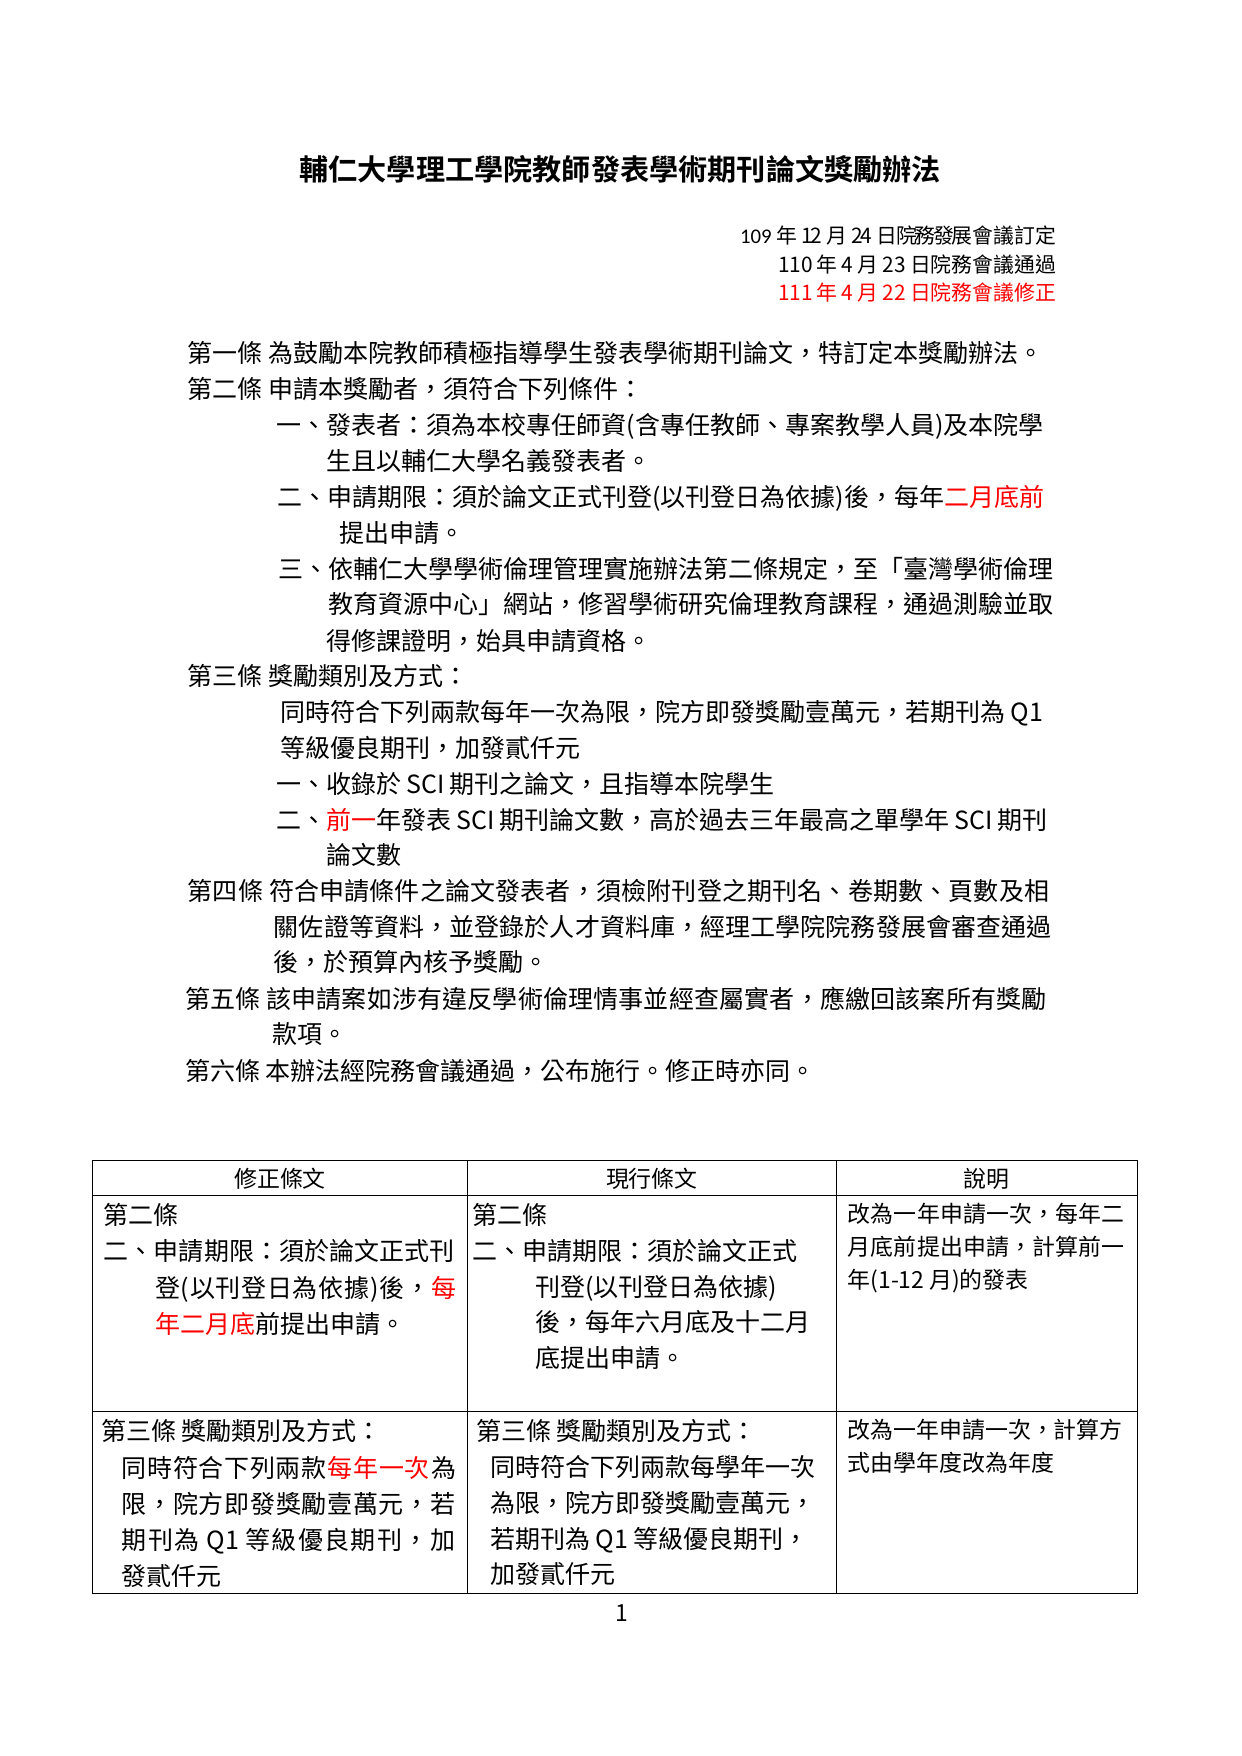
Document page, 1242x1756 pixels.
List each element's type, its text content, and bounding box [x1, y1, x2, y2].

text 第五條 該申請案如涉有違反學術倫理情事並經查屬實者，應繳回該案所有獎勵款項。 [185, 980, 1049, 1051]
table_cell 改為一年申請一次，每年二月底前提出申請，計算前一年(1-12月)的發表 [837, 1196, 1137, 1411]
text 第一條 為鼓勵本院教師積極指導學生發表學術期刊論文，特訂定本獎勵辦法。 [187, 334, 1051, 370]
text 得修課證明，始具申請資格。第三條 獎勵類別及方式： [187, 622, 652, 693]
text 111年4月22日院務會議修正 [607, 278, 1055, 306]
text 第二條 申請本獎勵者，須符合下列條件： [187, 370, 1067, 406]
text 三、依輔仁大學學術倫理管理實施辦法第二條規定，至「臺灣學術倫理教育資源中心」網站，修習學術研究倫理教育課程，通過測驗並取 [277, 550, 1053, 621]
text 輔仁大學理工學院教師發表學術期刊論文獎勵辦法 [173, 146, 1067, 188]
text 二、前一年發表SCI期刊論文數，高於過去三年最高之單學年SCI期刊論文數 [276, 801, 1051, 872]
text 同時符合下列兩款每年一次為限，院方即發獎勵壹萬元，若期刊為Q1等級優良期刊，加發貳仟元 [281, 693, 1063, 764]
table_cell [837, 1412, 1137, 1593]
text 109 年12月24日 院務發展會議訂定 [607, 221, 1055, 249]
table_header 修正條文 [93, 1161, 467, 1194]
table_header 現行條文 [468, 1161, 836, 1194]
text 110年4月23日院務會議通過 [607, 249, 1055, 278]
table_cell 第三條 獎勵類別及方式： 同時符合下列兩款每學年一次為限，院方即發獎勵壹萬元，若期刊為Q1等級優良期刊，加發貳仟元 [468, 1412, 836, 1593]
table_cell 第二條 二、申請期限：須於論文正式刊登(以刊登日為依據)後，每年二月底前提出申請。 [93, 1196, 467, 1411]
table_cell 第二條 二、申請期限：須於論文正式刊登(以刊登日為依據)後，每年六月底及十二月底提出申請。 [468, 1196, 836, 1411]
text 第六條 本辦法經院務會議通過，公布施行。修正時亦同。 [185, 1051, 1067, 1087]
table_cell 第三條 獎勵類別及方式： 同時符合下列兩款每年一次為限，院方即發獎勵壹萬元，若期刊為Q1等級優良期刊，加發貳仟元 [93, 1412, 467, 1593]
text 二、申請期限：須於論文正式刊登(以刊登日為依據)後，每年二月底前提出申請。 [277, 478, 1053, 549]
text 第四條 符合申請條件之論文發表者，須檢附刊登之期刊名、卷期數、頁數及相關佐證等資料，並登錄於人才資料庫，經理工學院院務發展會審查通過後，於預算內核予獎勵。 [187, 872, 1052, 979]
text 一、收錄於SCI期刊之論文，且指導本院學生 [276, 765, 1040, 801]
table_header 說明 [837, 1161, 1137, 1194]
text 一、發表者：須為本校專任師資(含專任教師、專案教學人員)及本院學生且以輔仁大學名義發表者。 [276, 406, 1053, 478]
